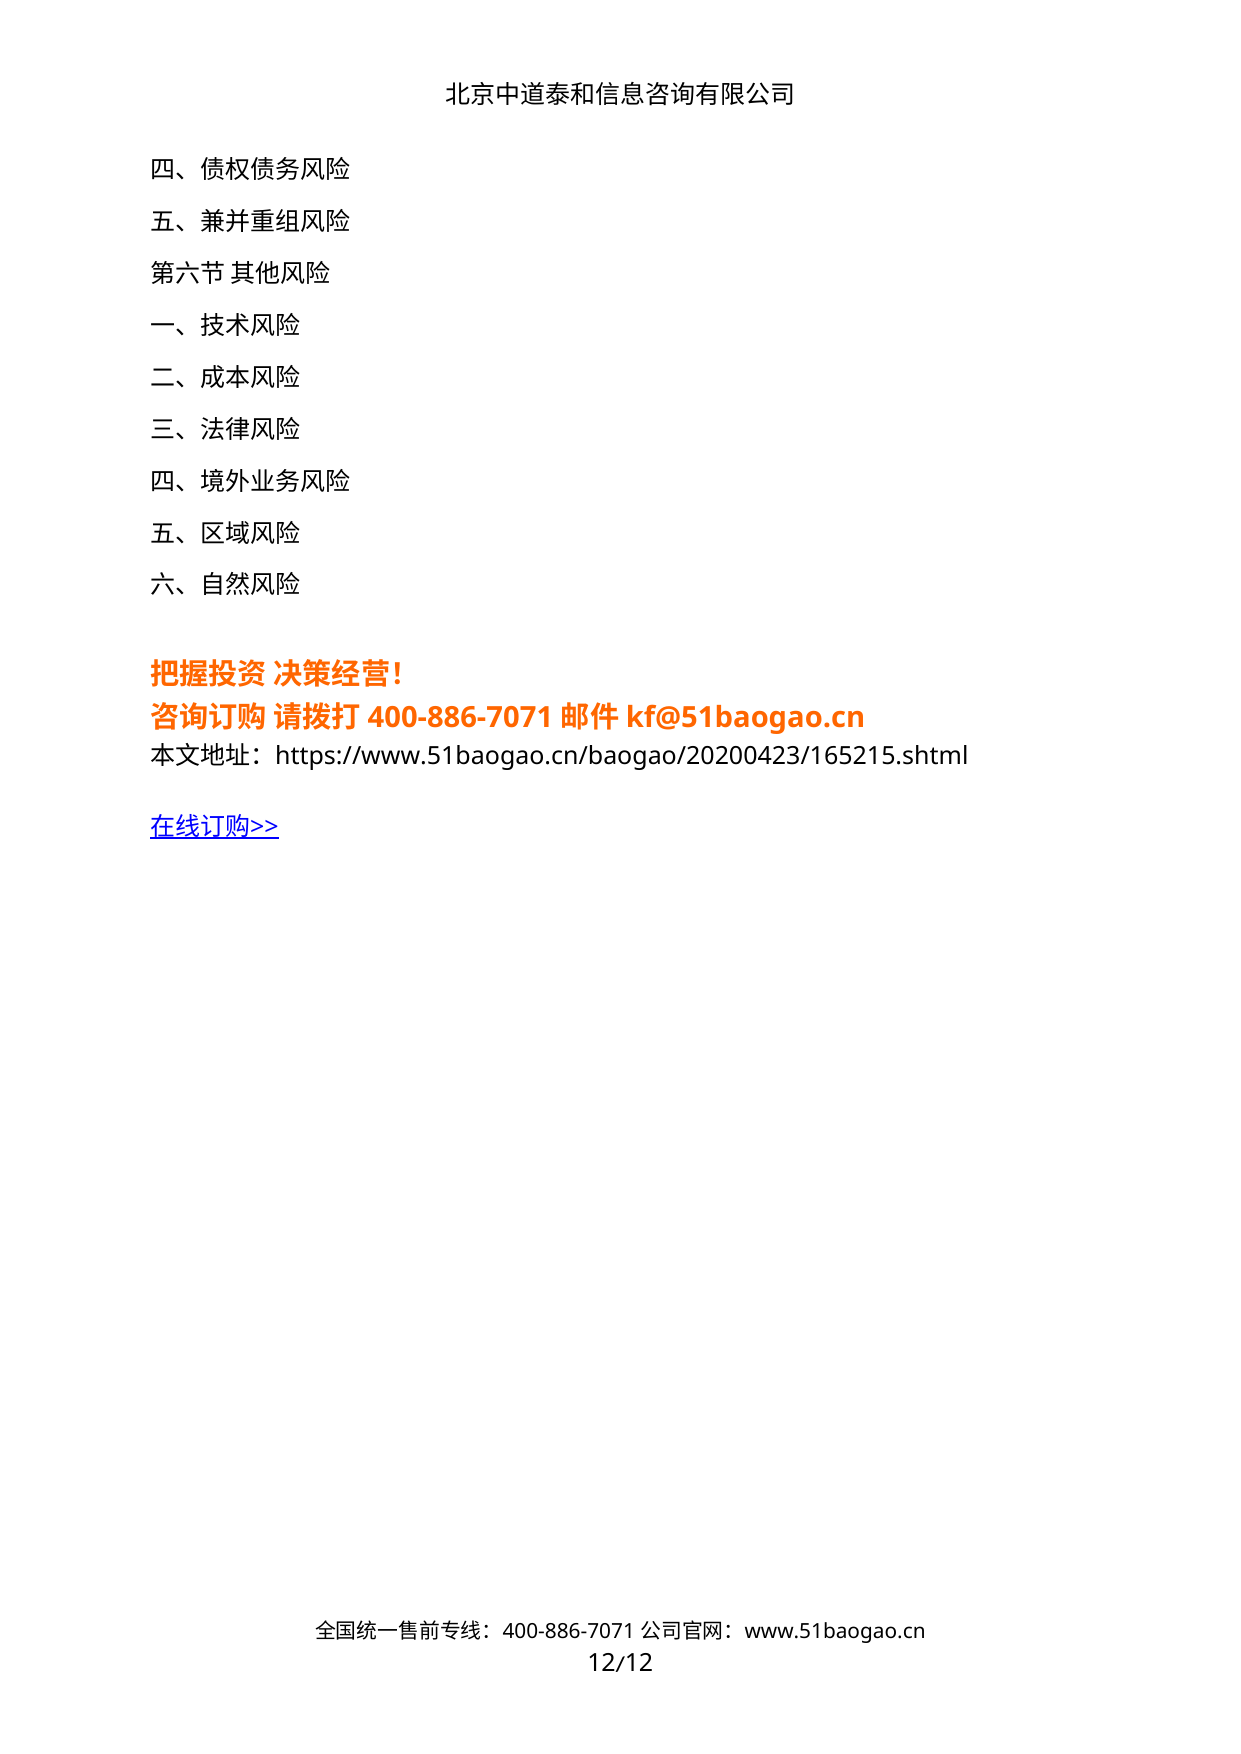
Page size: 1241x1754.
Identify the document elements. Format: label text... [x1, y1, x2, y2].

text 在线订购>> [150, 772, 1090, 842]
text 六、自然风险 [150, 565, 1090, 601]
text 五、区域风险 [150, 513, 1090, 549]
text 三、法律风险 [150, 409, 1090, 446]
text 二、成本风险 [150, 357, 1090, 394]
text 第六节 其他风险 [150, 254, 1090, 290]
text 四、债权债务风险 [150, 150, 1090, 186]
text 一、技术风险 [150, 306, 1090, 342]
text 四、境外业务风险 [150, 461, 1090, 497]
text 五、兼并重组风险 [150, 202, 1090, 238]
text 把握投资 决策经营！咨询订购 请拨打 400-886-7071 邮件 kf@51baogao.cn本文地址：https://www.51baogao.cn/baogao/20200423/165215.shtml [150, 617, 1090, 772]
